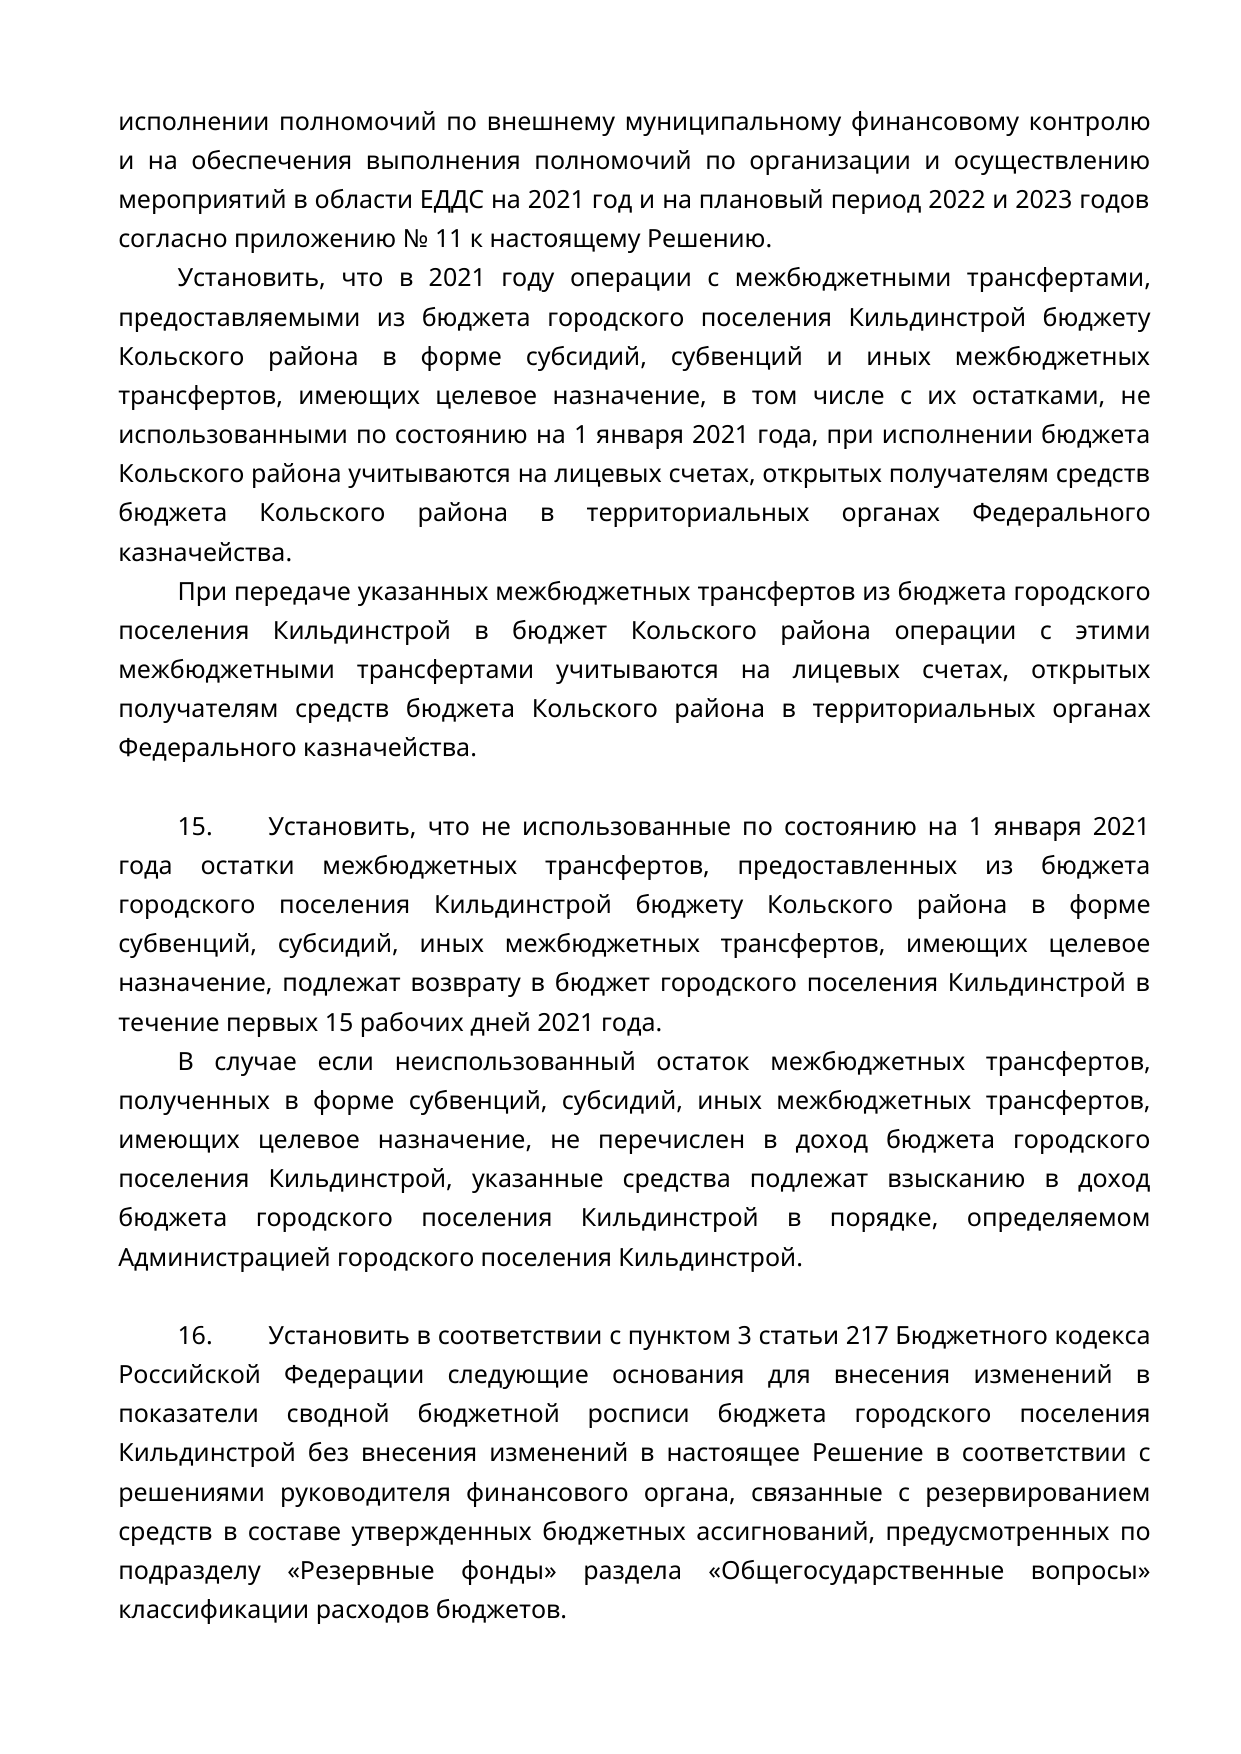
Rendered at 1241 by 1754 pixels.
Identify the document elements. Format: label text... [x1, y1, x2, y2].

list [118, 103, 1152, 255]
list Установить в соответствии с пунктом 3 статьи 217 Бюджетного кодекса Российской Федерации следующие основания для внесения изменений в показатели сводной бюджетной росписи бюджета городского поселения Кильдинстрой без внесения изменений в настоящее Решение в соответствии с решениями руководителя финансового органа, связанные с резервированием средств в составе утвержденных бюджетных ассигнований, предусмотренных по подразделу «Резервные фонды» раздела «Общегосударственные вопросы» классификации расходов бюджетов. [118, 1318, 1152, 1626]
text Установить, что в 2021 году операции с межбюджетными трансфертами, предоставляемыми из бюджета городского поселения Кильдинстрой бюджету Кольского района в форме субсидий, субвенций и иных межбюджетных трансфертов, имеющих целевое назначение, в том числе с их остатками, не использованными по состоянию на 1 января 2021 года, при исполнении бюджета Кольского района учитываются на лицевых счетах, открытых получателям средств бюджета Кольского района в территориальных органах Федерального казначейства. [118, 260, 1152, 568]
text При передаче указанных межбюджетных трансфертов из бюджета городского поселения Кильдинстрой в бюджет Кольского района операции с этими межбюджетными трансфертами учитываются на лицевых счетах, открытых получателям средств бюджета Кольского района в территориальных органах Федерального казначейства. [118, 573, 1152, 764]
list Установить, что не использованные по состоянию на 1 января 2021 года остатки межбюджетных трансфертов, предоставленных из бюджета городского поселения Кильдинстрой бюджету Кольского района в форме субвенций, субсидий, иных межбюджетных трансфертов, имеющих целевое назначение, подлежат возврату в бюджет городского поселения Кильдинстрой в течение первых 15 рабочих дней 2021 года. [118, 808, 1152, 1038]
text В случае если неиспользованный остаток межбюджетных трансфертов, полученных в форме субвенций, субсидий, иных межбюджетных трансфертов, имеющих целевое назначение, не перечислен в доход бюджета городского поселения Кильдинстрой, указанные средства подлежат взысканию в доход бюджета городского поселения Кильдинстрой в порядке, определяемом Администрацией городского поселения Кильдинстрой. [118, 1043, 1152, 1273]
